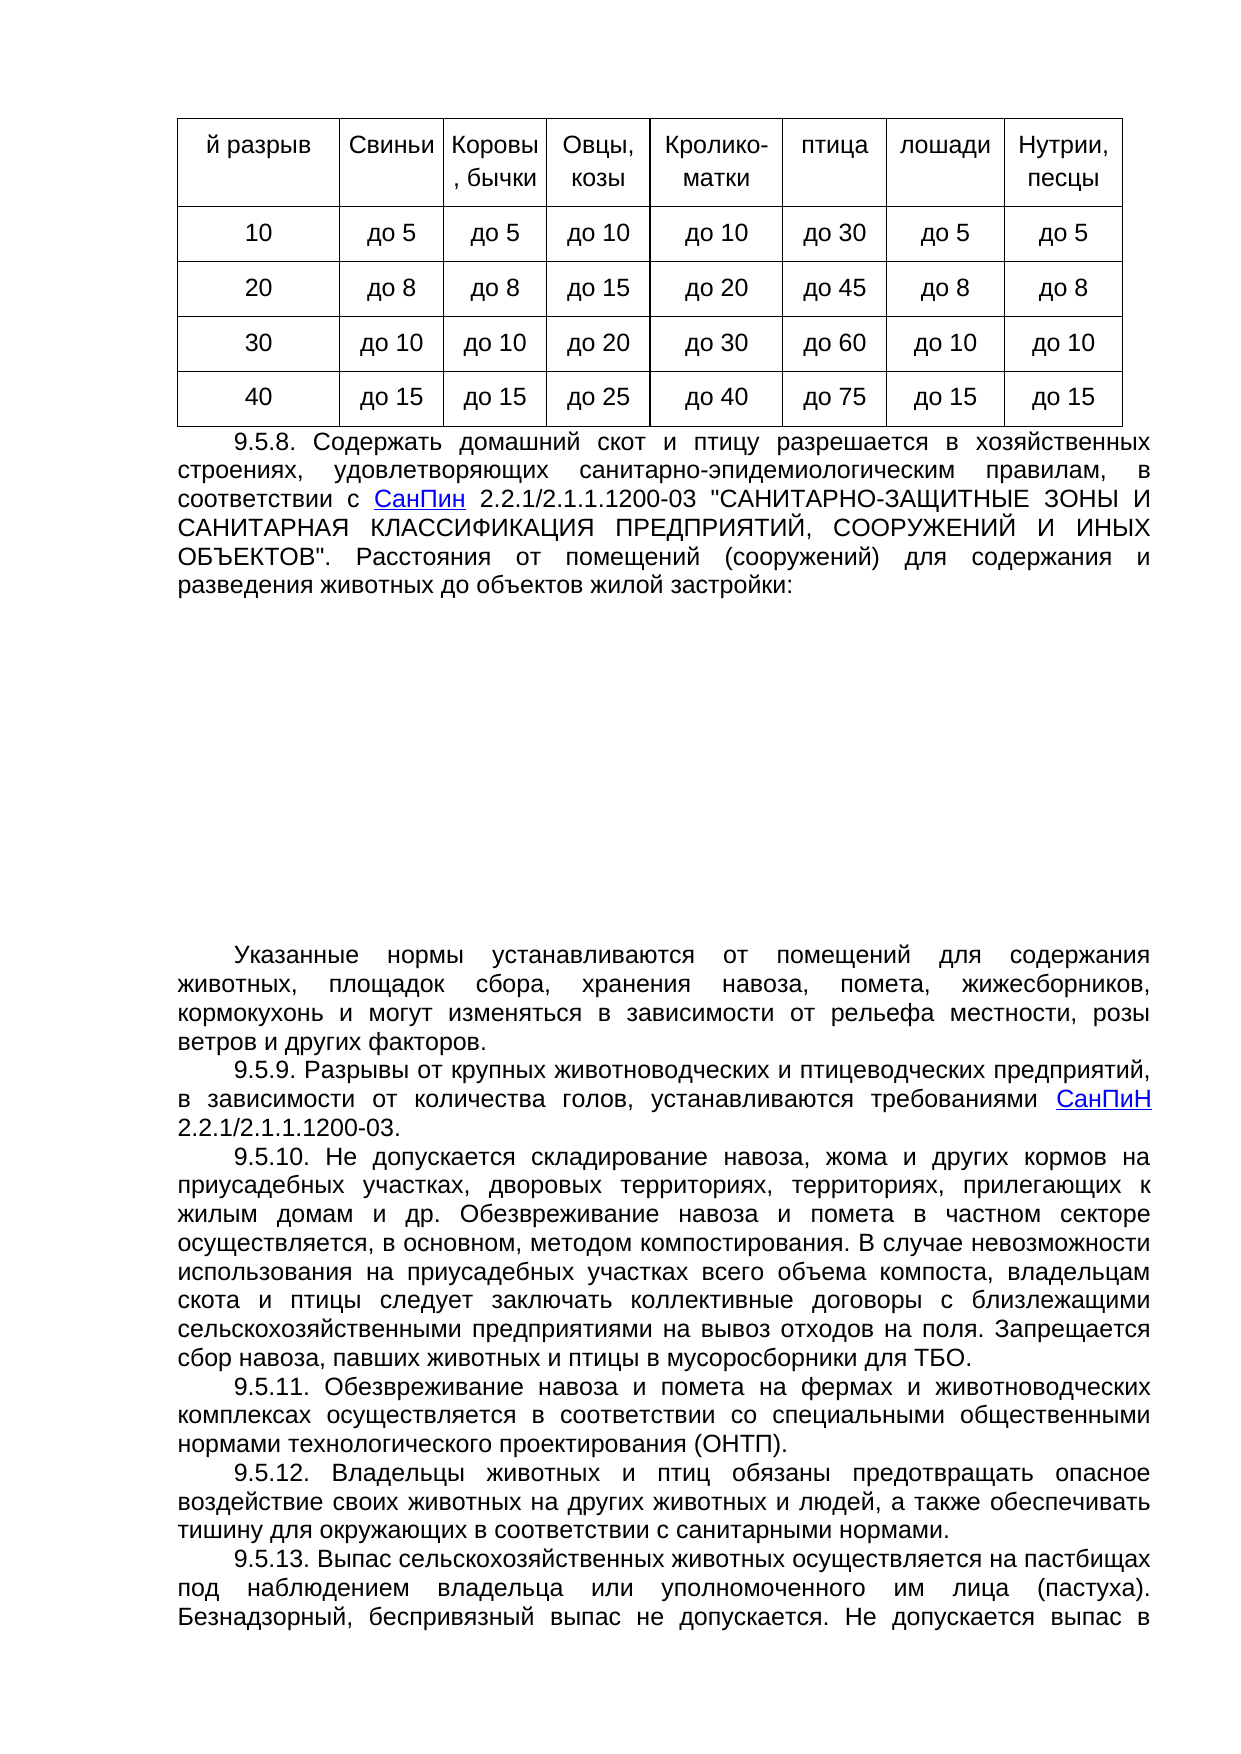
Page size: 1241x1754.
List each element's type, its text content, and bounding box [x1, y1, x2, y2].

text 9.5.9. Разрывы от крупных животноводческих и птицеводческих предприятий, в зависимости от количества голов, устанавливаются требованиями СанПиН 2.2.1/2.1.1.1200-03. [177, 1056, 1152, 1142]
table_cell до 30 [783, 207, 886, 261]
table_cell птица [783, 119, 886, 206]
table_cell 40 [178, 372, 339, 426]
table_cell до 15 [340, 372, 443, 426]
table_header Нормативный разрыв [178, 119, 339, 206]
table_cell лошади [887, 119, 1004, 206]
table_cell до 10 [887, 317, 1004, 371]
table_cell 30 [178, 317, 339, 371]
table_cell Коровы, бычки [444, 119, 546, 206]
table_cell до 45 [783, 262, 886, 316]
table_cell до 5 [444, 207, 546, 261]
table_cell Овцы, козы [547, 119, 649, 206]
table_cell 20 [178, 262, 339, 316]
table_cell до 5 [1005, 207, 1122, 261]
table_cell до 5 [887, 207, 1004, 261]
text 9.5.12. Владельцы животных и птиц обязаны предотвращать опасное воздействие своих животных на других животных и людей, а также обеспечивать тишину для окружающих в соответствии с санитарными нормами. [177, 1458, 1152, 1544]
table_cell до 15 [444, 372, 546, 426]
table_cell до 8 [887, 262, 1004, 316]
table_cell до 10 [1005, 317, 1122, 371]
table_cell до 15 [887, 372, 1004, 426]
table_cell до 25 [547, 372, 649, 426]
table_cell до 15 [1005, 372, 1122, 426]
table_cell 10 [178, 207, 339, 261]
text 9.5.10. Не допускается складирование навоза, жома и других кормов на приусадебных участках, дворовых территориях, территориях, прилегающих к жилым домам и др. Обезвреживание навоза и помета в частном секторе осуществляется, в основном, методом компостирования. В случае невозможности использования на приусадебных участках всего объема компоста, владельцам скота и птицы следует заключать коллективные договоры с близлежащими сельскохозяйственными предприятиями на вывоз отходов на поля. Запрещается сбор навоза, павших животных и птицы в мусоросборники для ТБО. [177, 1142, 1152, 1372]
table_cell Свиньи [340, 119, 443, 206]
table_cell до 40 [651, 372, 782, 426]
table_cell до 60 [783, 317, 886, 371]
table_cell до 8 [340, 262, 443, 316]
table_cell до 10 [547, 207, 649, 261]
table_cell до 75 [783, 372, 886, 426]
text Указанные нормы устанавливаются от помещений для содержания животных, площадок сбора, хранения навоза, помета, жижесборников, кормокухонь и могут изменяться в зависимости от рельефа местности, розы ветров и других факторов. [177, 941, 1152, 1056]
table_cell Кролико-матки [651, 119, 782, 206]
table_cell до 30 [651, 317, 782, 371]
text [177, 1544, 1152, 1631]
table_cell Нутрии, песцы [1005, 119, 1122, 206]
text 9.5.8. Содержать домашний скот и птицу разрешается в хозяйственных строениях, удовлетворяющих санитарно-эпидемиологическим правилам, в соответствии с СанПин 2.2.1/2.1.1.1200-03 "САНИТАРНО-ЗАЩИТНЫЕ ЗОНЫ И САНИТАРНАЯ КЛАССИФИКАЦИЯ ПРЕДПРИЯТИЙ, СООРУЖЕНИЙ И ИНЫХ ОБЪЕКТОВ". Расстояния от помещений (сооружений) для содержания и разведения животных до объектов жилой застройки: [177, 427, 1152, 599]
table_cell до 15 [547, 262, 649, 316]
table_cell до 10 [651, 207, 782, 261]
table_cell до 5 [340, 207, 443, 261]
table_cell до 10 [340, 317, 443, 371]
table_cell до 8 [444, 262, 546, 316]
table_cell до 20 [651, 262, 782, 316]
text 9.5.11. Обезвреживание навоза и помета на фермах и животноводческих комплексах осуществляется в соответствии со специальными общественными нормами технологического проектирования (ОНТП). [177, 1372, 1152, 1458]
table_cell до 20 [547, 317, 649, 371]
table_cell до 8 [1005, 262, 1122, 316]
table_cell до 10 [444, 317, 546, 371]
